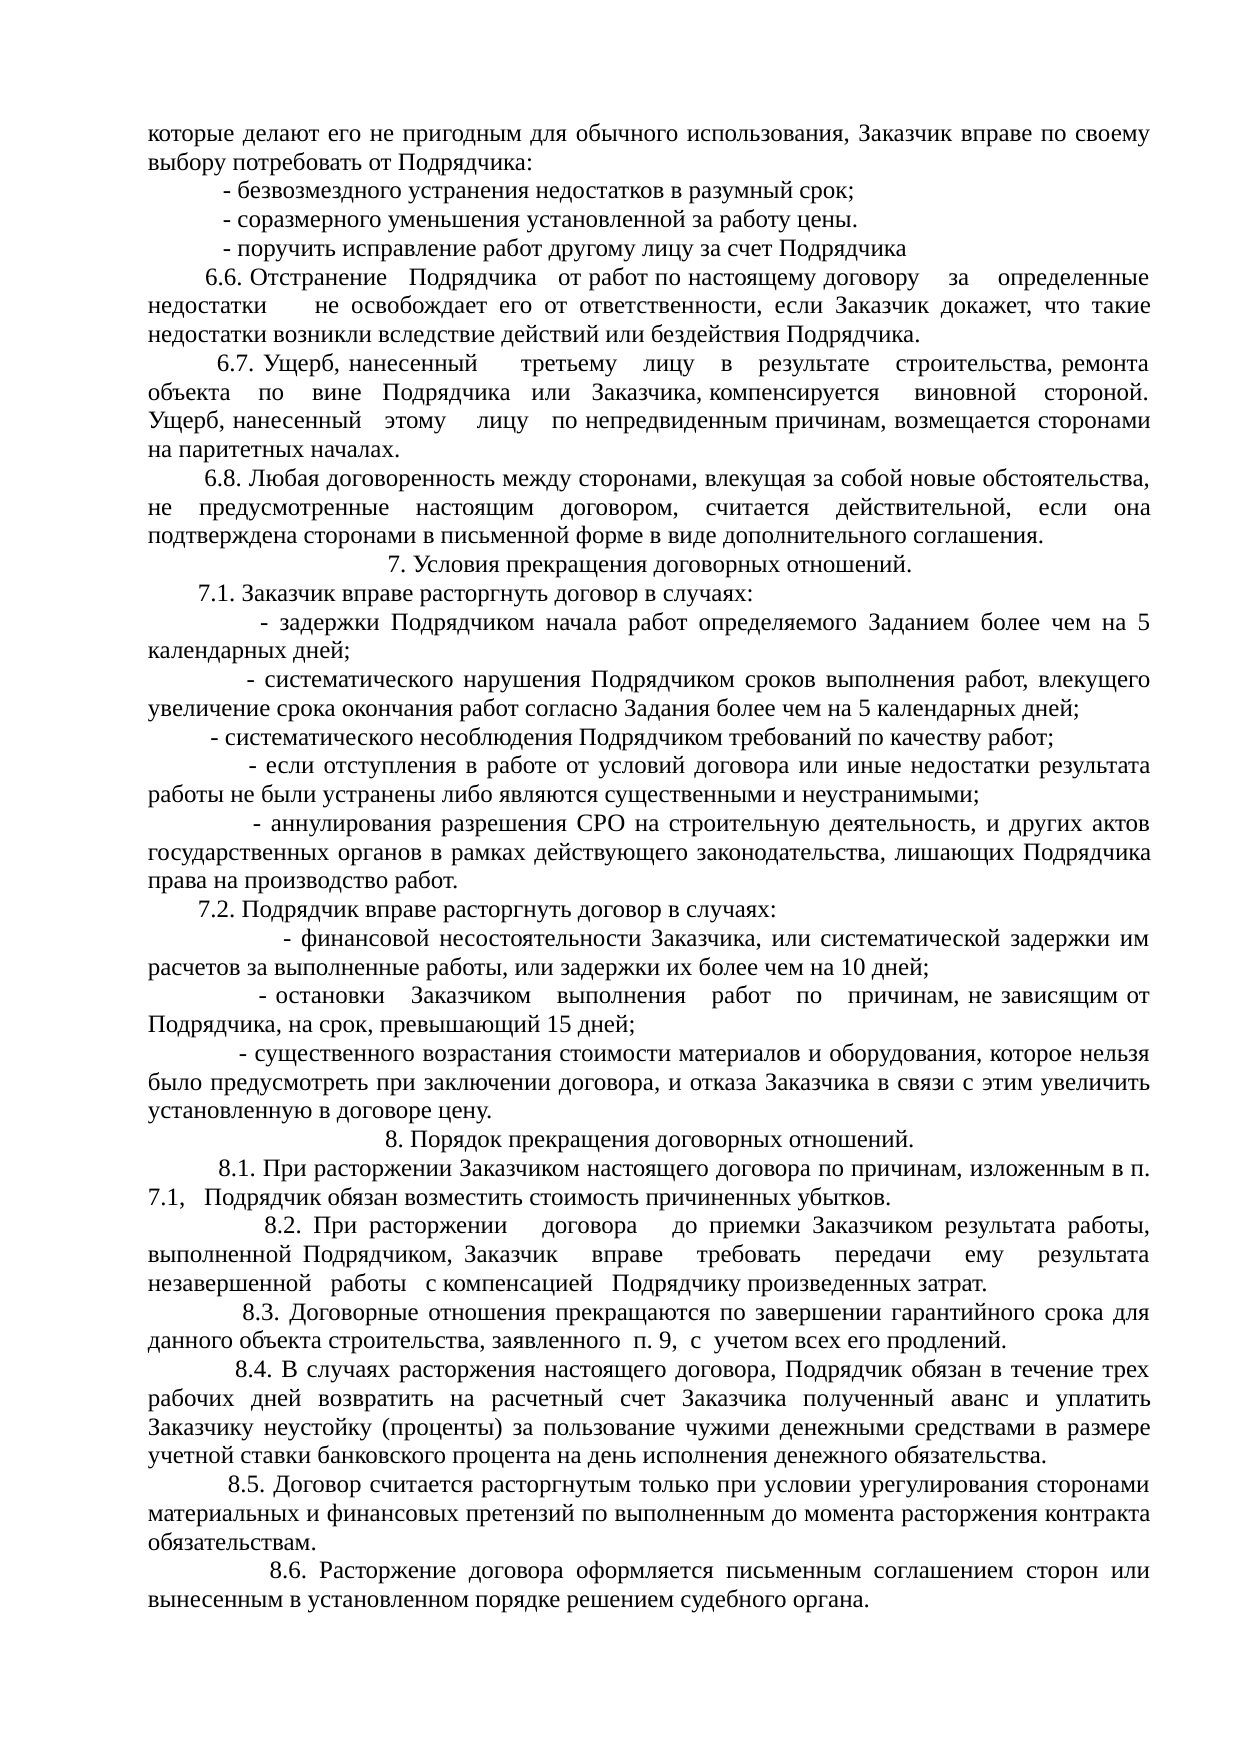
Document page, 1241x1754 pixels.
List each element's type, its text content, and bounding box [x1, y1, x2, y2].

text 7.2. Подрядчик вправе расторгнуть договор в случаях: [148, 894, 1152, 923]
text 7. Условия прекращения договорных отношений. [148, 549, 1152, 578]
text 8. Порядок прекращения договорных отношений. [148, 1124, 1152, 1153]
text 6.8. Любая договоренность между сторонами, влекущая за собой новые обстоятельства, не предусмотренные настоящим договором, считается действительной, если она подтверждена сторонами в письменной форме в виде дополнительного соглашения. [148, 463, 1152, 549]
text - если отступления в работе от условий договора или иные недостатки результата работы не были устранены либо являются существенными и неустранимыми; [148, 751, 1152, 808]
text - соразмерного уменьшения установленной за работу цены. [148, 204, 1152, 233]
text - задержки Подрядчиком начала работ определяемого Заданием более чем на 5 календарных дней; [148, 607, 1152, 664]
text 8.6. Расторжение договора оформляется письменным соглашением сторон или вынесенным в установленном порядке решением судебного органа. [148, 1556, 1152, 1613]
text - аннулирования разрешения СРО на строительную деятельность, и других актов государственных органов в рамках действующего законодательства, лишающих Подрядчика права на производство работ. [148, 808, 1152, 894]
text 6.7. Ущерб, нанесенный третьему лицу в результате строительства, ремонта объекта по вине Подрядчика или Заказчика, компенсируется виновной стороной. Ущерб, нанесенный этому лицу по непредвиденным причинам, возмещается сторонами на паритетных началах. [148, 348, 1152, 463]
text 8.4. В случаях расторжения настоящего договора, Подрядчик обязан в течение трех рабочих дней возвратить на расчетный счет Заказчика полученный аванс и уплатить Заказчику неустойку (проценты) за пользование чужими денежными средствами в размере учетной ставки банковского процента на день исполнения денежного обязательства. [148, 1354, 1152, 1469]
text 8.3. Договорные отношения прекращаются по завершении гарантийного срока для данного объекта строительства, заявленного п. 9, с учетом всех его продлений. [148, 1297, 1152, 1354]
text 8.2. При расторжении договора до приемки Заказчиком результата работы, выполненной Подрядчиком, Заказчик вправе требовать передачи ему результата незавершенной работы с компенсацией Подрядчику произведенных затрат. [148, 1211, 1152, 1297]
text 8.1. При расторжении Заказчиком настоящего договора по причинам, изложенным в п. 7.1, Подрядчик обязан возместить стоимость причиненных убытков. [148, 1153, 1152, 1211]
text 6.6. Отстранение Подрядчика от работ по настоящему договору за определенные недостатки не освобождает его от ответственности, если Заказчик докажет, что такие недостатки возникли вследствие действий или бездействия Подрядчика. [148, 262, 1152, 348]
text - существенного возрастания стоимости материалов и оборудования, которое нельзя было предусмотреть при заключении договора, и отказа Заказчика в связи с этим увеличить установленную в договоре цену. [148, 1038, 1152, 1124]
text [148, 118, 1152, 176]
text - систематического несоблюдения Подрядчиком требований по качеству работ; [148, 722, 1152, 751]
text - поручить исправление работ другому лицу за счет Подрядчика [148, 233, 1152, 262]
text 8.5. Договор считается расторгнутым только при условии урегулирования сторонами материальных и финансовых претензий по выполненным до момента расторжения контракта обязательствам. [148, 1469, 1152, 1556]
text - систематического нарушения Подрядчиком сроков выполнения работ, влекущего увеличение срока окончания работ согласно Задания более чем на 5 календарных дней; [148, 664, 1152, 722]
text - остановки Заказчиком выполнения работ по причинам, не зависящим от Подрядчика, на срок, превышающий 15 дней; [148, 981, 1152, 1038]
text - безвозмездного устранения недостатков в разумный срок; [148, 176, 1152, 204]
text - финансовой несостоятельности Заказчика, или систематической задержки им расчетов за выполненные работы, или задержки их более чем на 10 дней; [148, 923, 1152, 981]
text 7.1. Заказчик вправе расторгнуть договор в случаях: [148, 578, 1152, 607]
